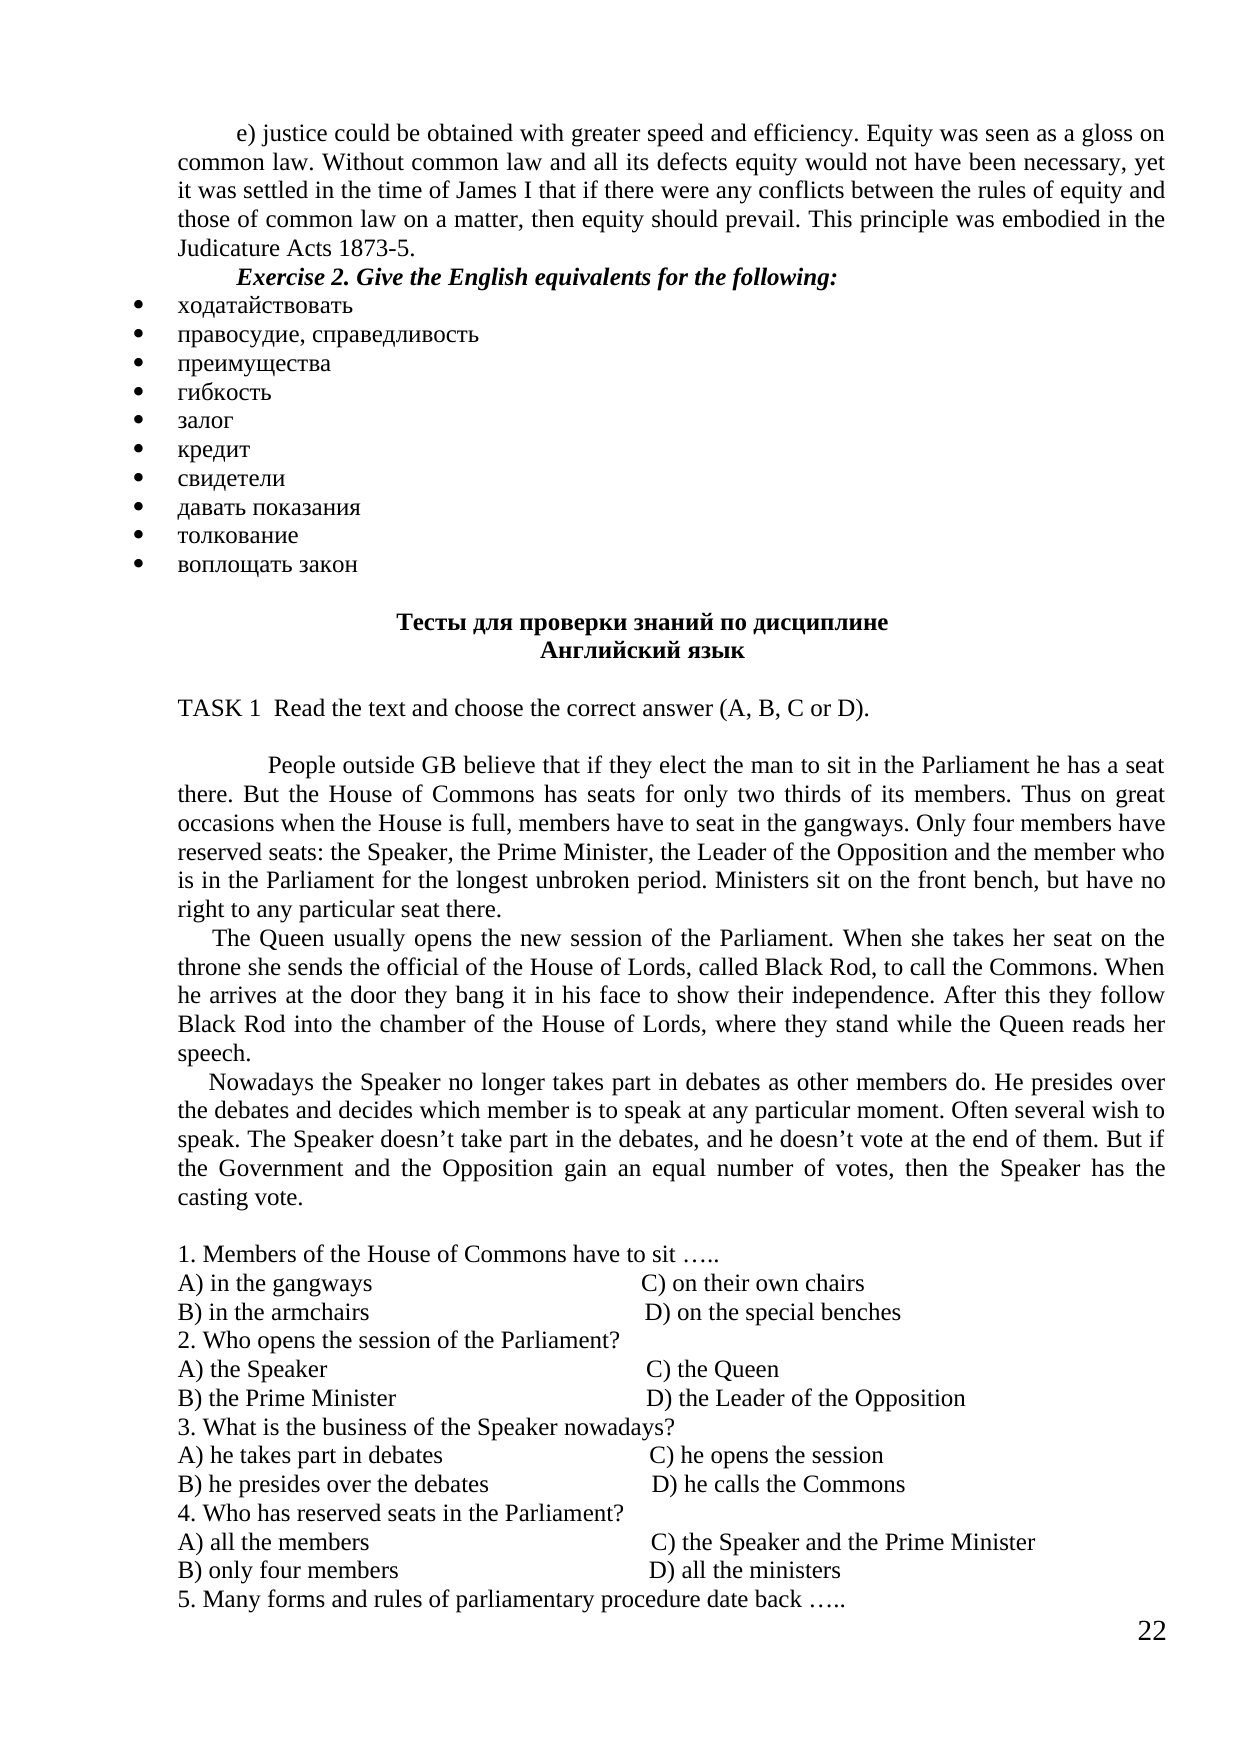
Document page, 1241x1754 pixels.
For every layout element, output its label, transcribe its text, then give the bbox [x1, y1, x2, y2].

text 3. What is the business of the Speaker nowadays? [177, 1412, 1167, 1441]
text A) he takes part in debates C) he opens the session [177, 1441, 1167, 1469]
text People outside GB believe that if they elect the man to sit in the Parliament he has a seat there. But the House of Commons has seats for only two thirds of its members. Thus on great occasions when the House is full, members have to seat in the gangways. Only four members have reserved seats: the Speaker, the Prime Minister, the Leader of the Opposition and the member who is in the Parliament for the longest unbroken period. Ministers sit on the front bench, but have no right to any particular seat there. [177, 751, 1167, 923]
text B) in the armchairs D) on the special benches [177, 1297, 1167, 1326]
text B) only four members D) all the ministers [177, 1556, 1167, 1584]
list толкование [134, 521, 1167, 549]
text A) all the members C) the Speaker and the Prime Minister [177, 1527, 1167, 1556]
text 4. Who has reserved seats in the Parliament? [177, 1498, 1167, 1527]
text Nowadays the Speaker no longer takes part in debates as other members do. He presides over the debates and decides which member is to speak at any particular moment. Often several wish to speak. The Speaker doesn’t take part in the debates, and he doesn’t vote at the end of them. But if the Government and the Opposition gain an equal number of votes, then the Speaker has the casting vote. [177, 1067, 1167, 1211]
list ходатайствовать [134, 291, 1167, 319]
text 1. Members of the House of Commons have to sit ….. [177, 1239, 1167, 1268]
list воплощать закон [134, 549, 1167, 578]
list давать показания [134, 492, 1167, 521]
list гибкость [134, 377, 1167, 406]
list преимущества [134, 348, 1167, 377]
text Тесты для проверки знаний по дисциплине [118, 607, 1167, 636]
list правосудие, справедливость [134, 319, 1167, 348]
text e) justice could be obtained with greater speed and efficiency. Equity was seen as a gloss on common law. Without common law and all its defects equity would not have been necessary, yet it was settled in the time of James I that if there were any conflicts between the rules of equity and those of common law on a matter, then equity should prevail. This principle was embodied in the Judicature Acts 1873-5. [177, 118, 1167, 262]
text TASK 1 Read the text and choose the correct answer (A, B, C or D). [177, 693, 1167, 722]
text Exercise 2. Give the English equivalents for the following: [177, 262, 1167, 291]
text The Queen usually opens the new session of the Parliament. When she takes her seat on the throne she sends the official of the House of Lords, called Black Rod, to call the Commons. When he arrives at the door they bang it in his face to show their independence. After this they follow Black Rod into the chamber of the House of Lords, where they stand while the Queen reads her speech. [177, 923, 1167, 1067]
text 5. Many forms and rules of parliamentary procedure date back ….. [177, 1584, 1167, 1613]
list залог [134, 406, 1167, 434]
text B) he presides over the debates D) he calls the Commons [177, 1469, 1167, 1498]
list кредит [134, 434, 1167, 463]
list свидетели [134, 463, 1167, 492]
text 2. Who opens the session of the Parliament? [177, 1326, 1167, 1354]
text B) the Prime Minister D) the Leader of the Opposition [177, 1383, 1167, 1412]
text Английский язык [118, 636, 1167, 664]
text A) the Speaker C) the Queen [177, 1354, 1167, 1383]
text A) in the gangways C) on their own chairs [177, 1268, 1167, 1297]
